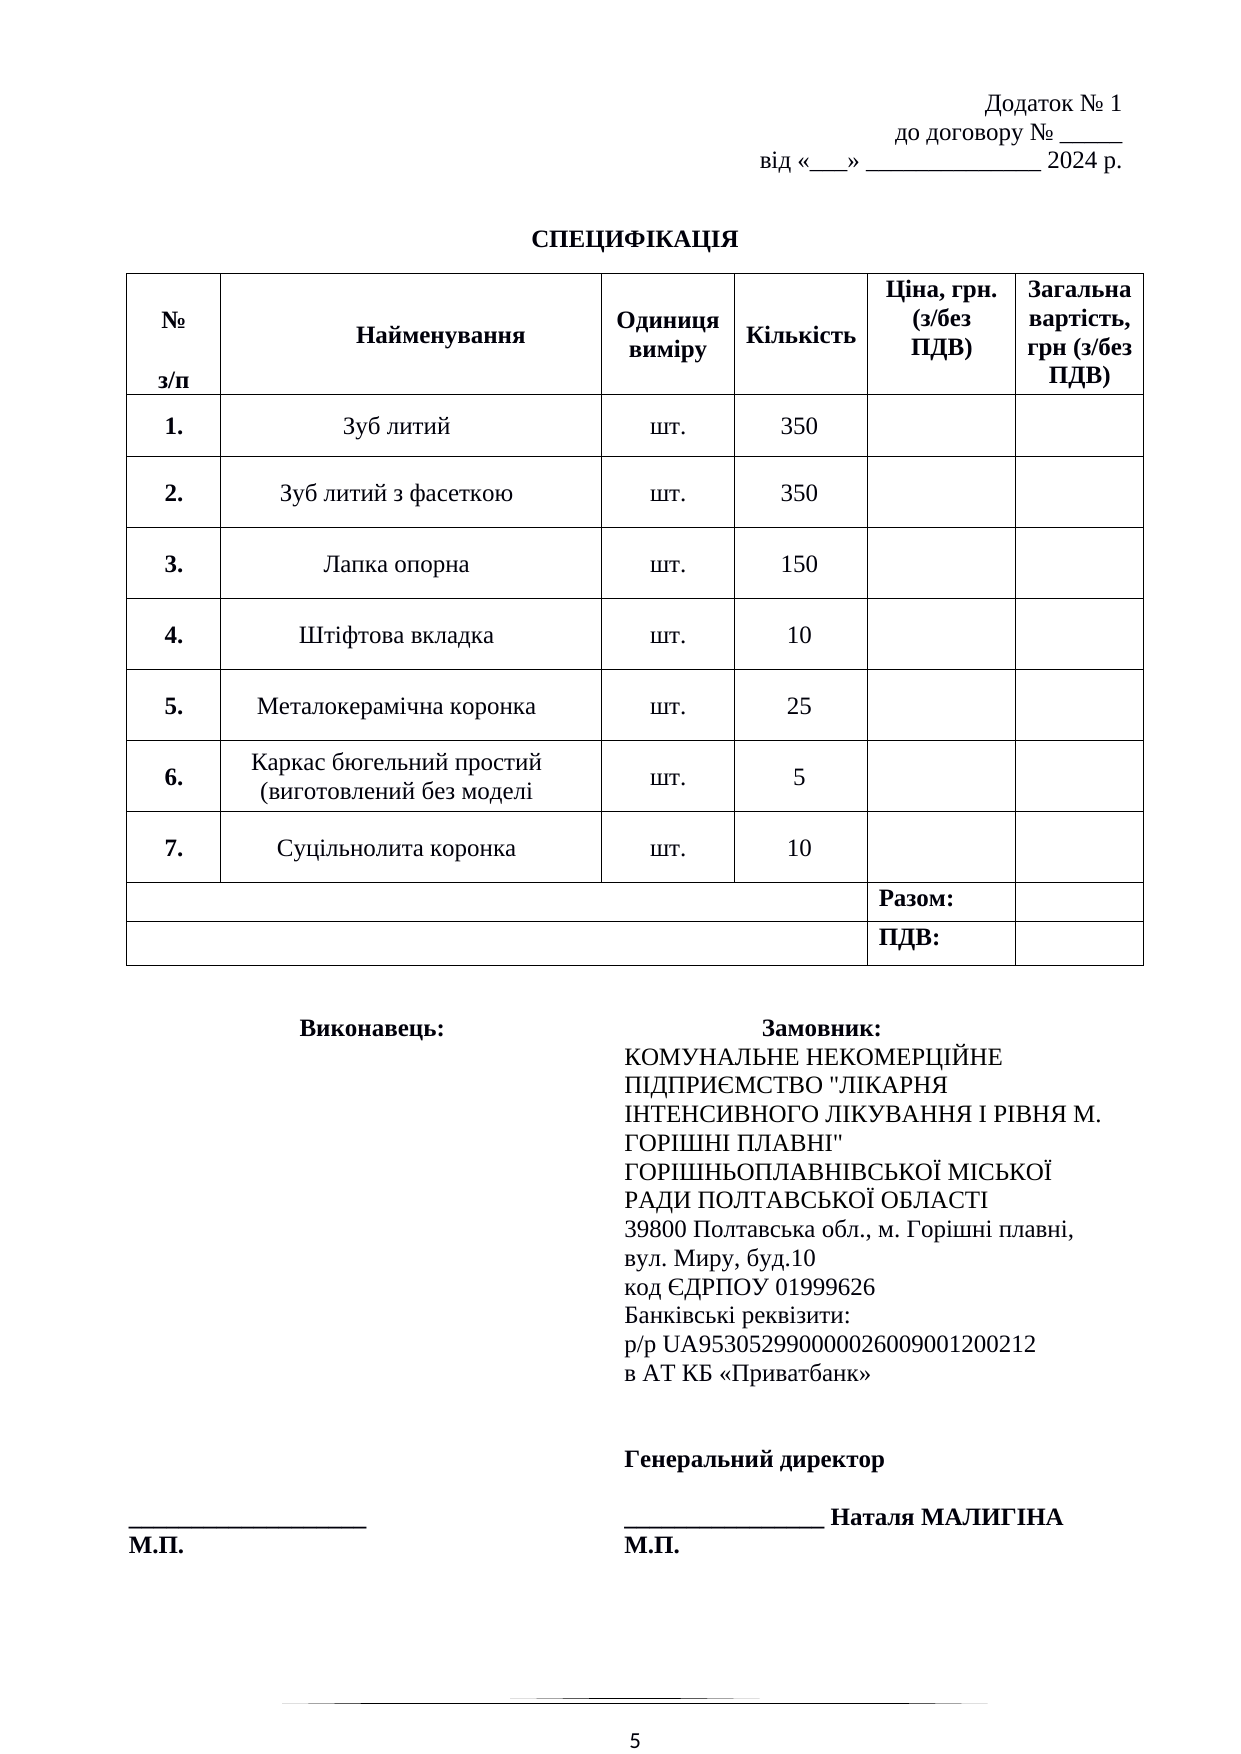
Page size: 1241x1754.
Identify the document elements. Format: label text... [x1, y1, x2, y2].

table_header № з/п [127, 274, 220, 394]
table_cell 5 [735, 741, 867, 811]
table_cell шт. [602, 395, 734, 456]
table_cell [868, 457, 1015, 527]
table_cell [1016, 812, 1143, 882]
table_cell [127, 883, 867, 921]
table_cell Зуб литий [221, 395, 601, 456]
table_cell 25 [735, 670, 867, 740]
table_cell шт. [602, 528, 734, 598]
table_cell шт. [602, 741, 734, 811]
table_header Виконавець: ___________________ М.П. [107, 1013, 613, 1587]
table_cell Разом: [868, 883, 1015, 921]
text Додаток № 1 [118, 88, 1122, 117]
text до договору № _____ [118, 117, 1122, 145]
table_cell [868, 741, 1015, 811]
table_cell 7. [127, 812, 220, 882]
table_header Найменування [221, 274, 601, 394]
table_cell Металокерамічна коронка [221, 670, 601, 740]
table_header Одиниця виміру [602, 274, 734, 394]
table_cell [868, 395, 1015, 456]
table_cell ПДВ: [868, 922, 1015, 965]
table_cell 6. [127, 741, 220, 811]
table_cell [127, 922, 867, 965]
table_cell [868, 812, 1015, 882]
table_cell [1016, 599, 1143, 669]
table_cell Каркас бюгельний простий (виготовлений без моделі [221, 741, 601, 811]
table_cell [1016, 741, 1143, 811]
table_cell шт. [602, 457, 734, 527]
table_cell Суцільнолита коронка [221, 812, 601, 882]
table_header Замовник: КОМУНАЛЬНЕ НЕКОМЕРЦІЙНЕ ПІДПРИЄМСТВО "ЛІКАРНЯ ІНТЕНСИВНОГО ЛІКУВАННЯ І РІВНЯ М. ГОРІШНІ ПЛАВНІ" ГОРІШНЬОПЛАВНІВСЬКОЇ МІСЬКОЇ РАДИ ПОЛТАВСЬКОЇ ОБЛАСТІ 39800 Полтавська обл., м. Горішні плавні, вул. Миру, буд.10 код ЄДРПОУ 01999626 Банківські реквізити: р/р UA953052990000026009001200212 в АТ КБ «Приватбанк» Генеральний директор ________________ Наталя МАЛИГІНА М.П. [613, 1013, 1136, 1587]
table_cell [1016, 457, 1143, 527]
table_cell 5. [127, 670, 220, 740]
table_cell 350 [735, 395, 867, 456]
table_cell 1. [127, 395, 220, 456]
table_cell 150 [735, 528, 867, 598]
table_cell шт. [602, 812, 734, 882]
table_cell [1016, 670, 1143, 740]
table_cell 2. [127, 457, 220, 527]
table_cell шт. [602, 599, 734, 669]
table_cell [868, 528, 1015, 598]
table_cell [868, 670, 1015, 740]
table_cell 4. [127, 599, 220, 669]
table_header Загальна вартість, грн (з/без ПДВ) [1016, 274, 1143, 394]
table_cell [868, 599, 1015, 669]
table_cell Лапка опорна [221, 528, 601, 598]
text СПЕЦИФІКАЦІЯ [118, 224, 1152, 252]
table_cell Зуб литий з фасеткою [221, 457, 601, 527]
table_cell 10 [735, 812, 867, 882]
text від «___» ______________ 2024 р. [118, 145, 1122, 174]
table_header Ціна, грн. (з/без ПДВ) [868, 274, 1015, 394]
table_cell [1016, 922, 1143, 965]
table_cell [1016, 528, 1143, 598]
table_cell [1016, 883, 1143, 921]
table_cell Штіфтова вкладка [221, 599, 601, 669]
table_header Кількість [735, 274, 867, 394]
table_cell [1016, 395, 1143, 456]
table_cell 350 [735, 457, 867, 527]
table_cell 3. [127, 528, 220, 598]
table_cell шт. [602, 670, 734, 740]
table_cell 10 [735, 599, 867, 669]
